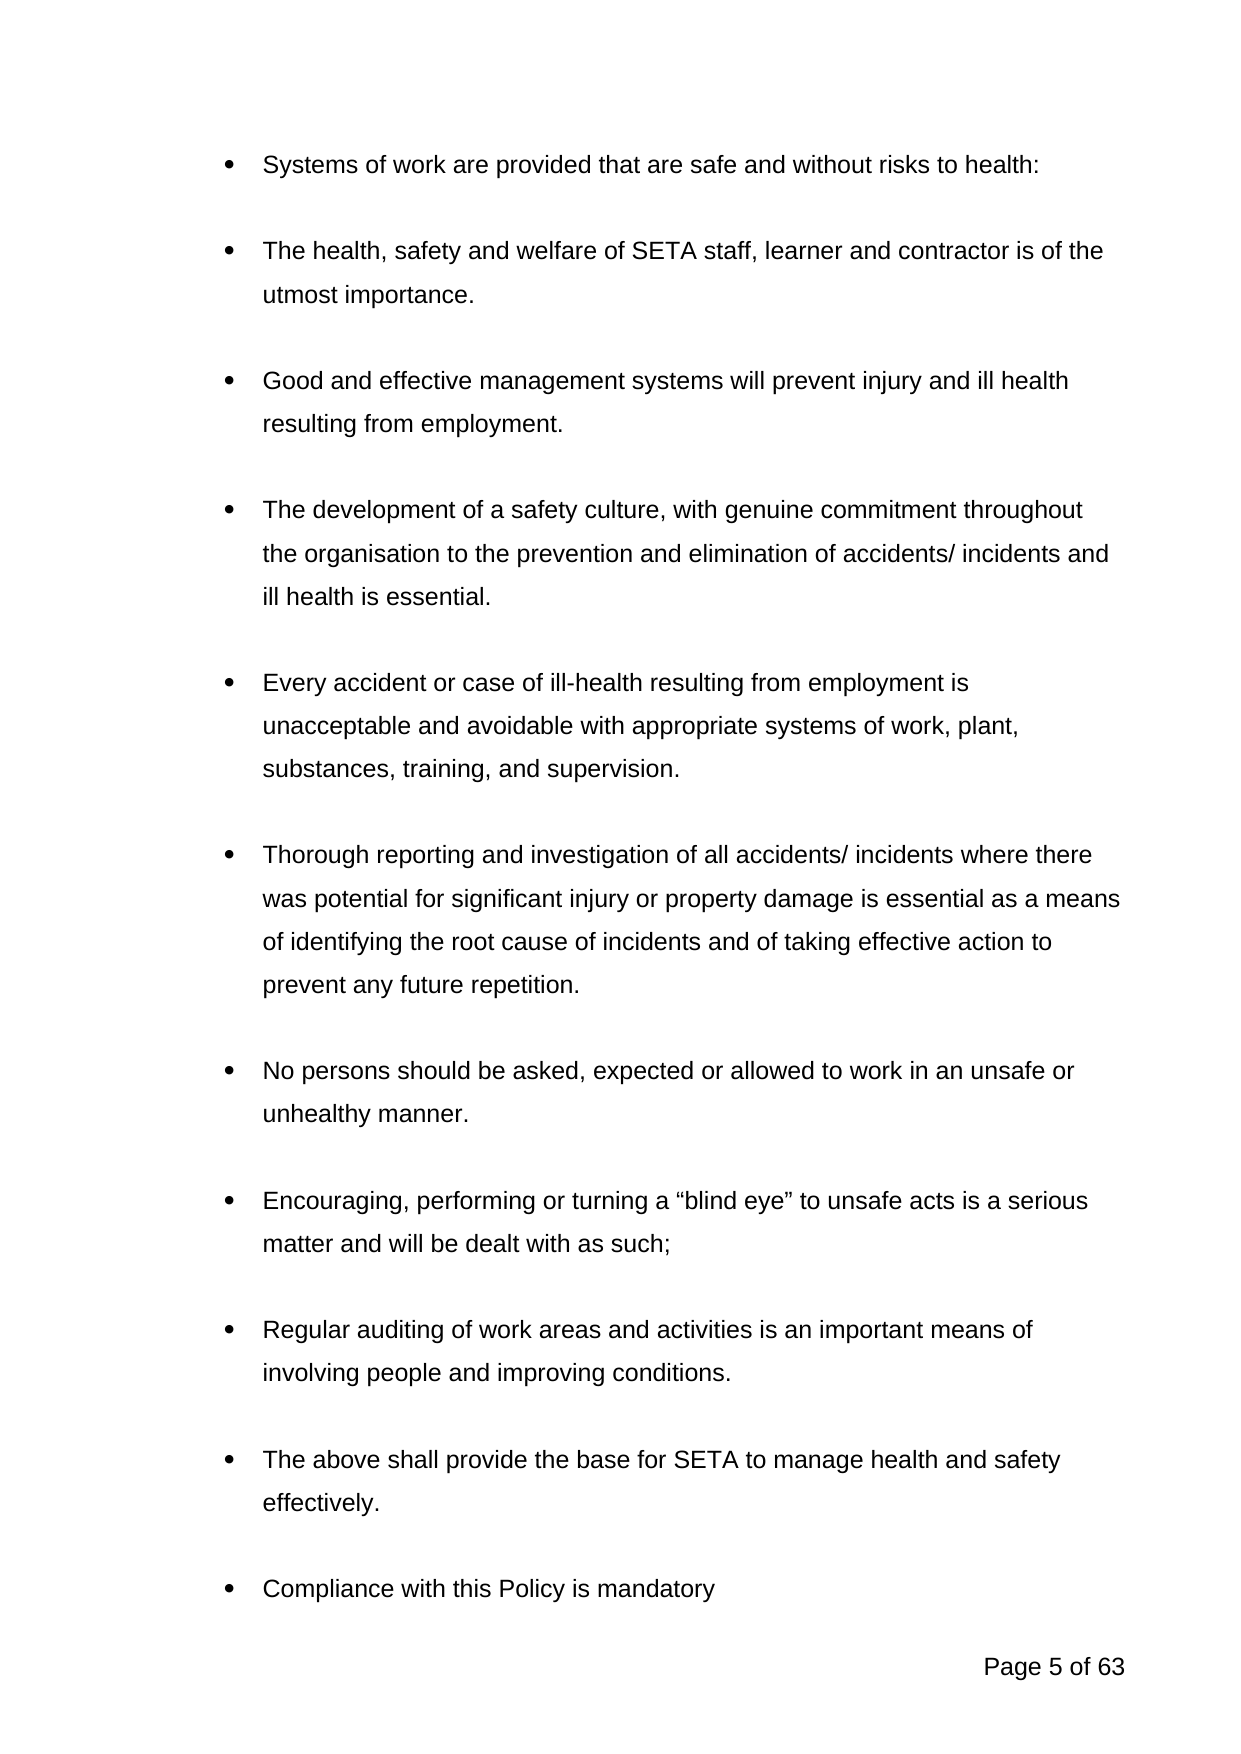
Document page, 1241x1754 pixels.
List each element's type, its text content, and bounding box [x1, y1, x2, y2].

list The above shall provide the base for SETA to manage health and safety effectively. [225, 1445, 1125, 1517]
list No persons should be asked, expected or allowed to work in an unsafe or unhealthy manner. [225, 1056, 1125, 1128]
list Regular auditing of work areas and activities is an important means of involving people and improving conditions. [225, 1315, 1125, 1387]
list The health, safety and welfare of SETA staff, learner and contractor is of the utmost importance. [225, 236, 1125, 308]
list Encouraging, performing or turning a “blind eye” to unsafe acts is a serious matter and will be dealt with as such; [225, 1186, 1125, 1258]
list Thorough reporting and investigation of all accidents/ incidents where there was potential for significant injury or property damage is essential as a means of identifying the root cause of incidents and of taking effective action to prevent any future repetition. [225, 841, 1125, 999]
list Systems of work are provided that are safe and without risks to health: [225, 150, 1125, 179]
list Compliance with this Policy is mandatory [225, 1574, 1125, 1603]
list Every accident or case of ill-health resulting from employment is unacceptable and avoidable with appropriate systems of work, plant, substances, training, and supervision. [225, 668, 1125, 783]
list Good and effective management systems will prevent injury and ill health resulting from employment. [225, 366, 1125, 438]
list The development of a safety culture, with genuine commitment throughout the organisation to the prevention and elimination of accidents/ incidents and ill health is essential. [225, 495, 1125, 610]
